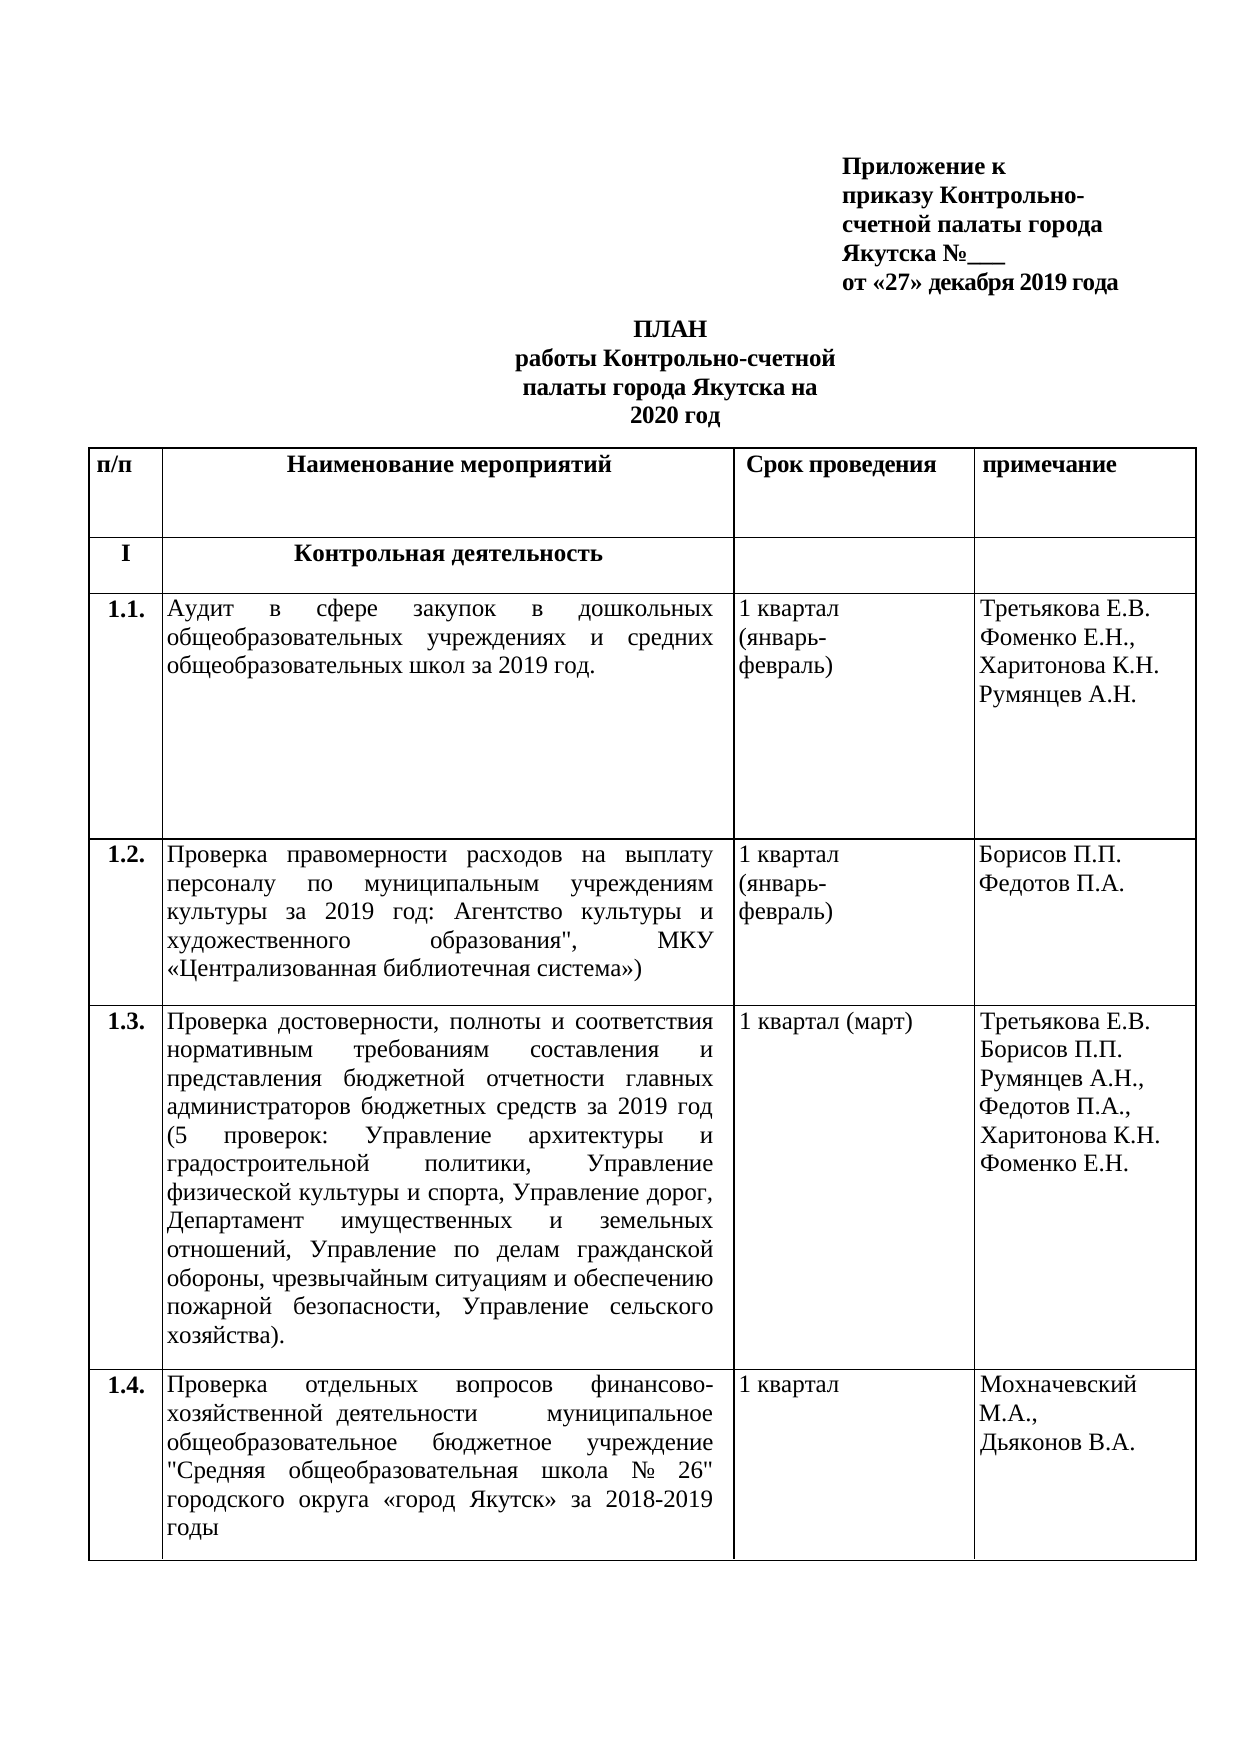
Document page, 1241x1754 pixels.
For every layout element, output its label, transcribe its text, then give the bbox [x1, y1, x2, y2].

table_cell Контрольная деятельность [163, 538, 733, 592]
table_cell 1.3. [90, 1006, 162, 1368]
table_header примечание [975, 449, 1195, 536]
table_cell Проверка достоверности, полноты и соответствия нормативным требованиям составления и представления бюджетной отчетности главных администраторов бюджетных средств за 2019 год (5 проверок: Управление архитектуры и градостроительной политики, Управление физической культуры и спорта, Управление дорог, Департамент имущественных и земельных отношений, Управление по делам гражданской обороны, чрезвычайным ситуациям и обеспечению пожарной безопасности, Управление сельского хозяйства). [163, 1006, 733, 1368]
text 2020 год [495, 401, 845, 429]
table_cell Борисов П.П. Федотов П.А. [975, 840, 1195, 1005]
table_cell 1 квартал (март) [735, 1006, 974, 1368]
text приказу Контрольно-счетной палаты города Якутска №___ [842, 181, 1166, 267]
table_cell Мохначевский М.А., Дьяконов В.А. [975, 1370, 1195, 1559]
table_cell 1 квартал (январь-февраль) [735, 594, 974, 838]
table_header Наименование мероприятий [163, 449, 733, 536]
table_cell Аудит в сфере закупок в дошкольных общеобразовательных учреждениях и средних общеобразовательных школ за 2019 год. [163, 594, 733, 838]
table_cell [735, 538, 974, 592]
text от «27» декабря 2019 года [842, 267, 1166, 296]
table_cell Проверка правомерности расходов на выплату персоналу по муниципальным учреждениям культуры за 2019 год: Агентство культуры и художественного образования", МКУ «Централизованная библиотечная система») [163, 840, 733, 1005]
table_header п/п [90, 449, 162, 536]
table_cell 1 квартал (январь-февраль) [735, 840, 974, 1005]
table_cell 1.4. [90, 1370, 162, 1559]
text Приложение к [842, 152, 1166, 181]
table_cell 1.1. [90, 594, 162, 838]
text работы Контрольно-счетной палаты города Якутска на [495, 343, 845, 401]
table_cell I [90, 538, 162, 592]
table_cell Третьякова Е.В. Борисов П.П. Румянцев А.Н., Федотов П.А., Харитонова К.Н. Фоменко Е.Н. [975, 1006, 1195, 1368]
table_header Срок проведения [735, 449, 974, 536]
table_cell 1.2. [90, 840, 162, 1005]
table_cell 1 квартал [735, 1370, 974, 1559]
table_cell Третьякова Е.В. Фоменко Е.Н., Харитонова К.Н. Румянцев А.Н. [975, 594, 1195, 838]
table_cell Проверка отдельных вопросов финансово-хозяйственной деятельности муниципальное общеобразовательное бюджетное учреждение "Средняя общеобразовательная школа № 26" городского округа «город Якутск» за 2018-2019 годы [163, 1370, 733, 1559]
text ПЛАН [174, 315, 1166, 343]
table_cell [975, 538, 1195, 592]
